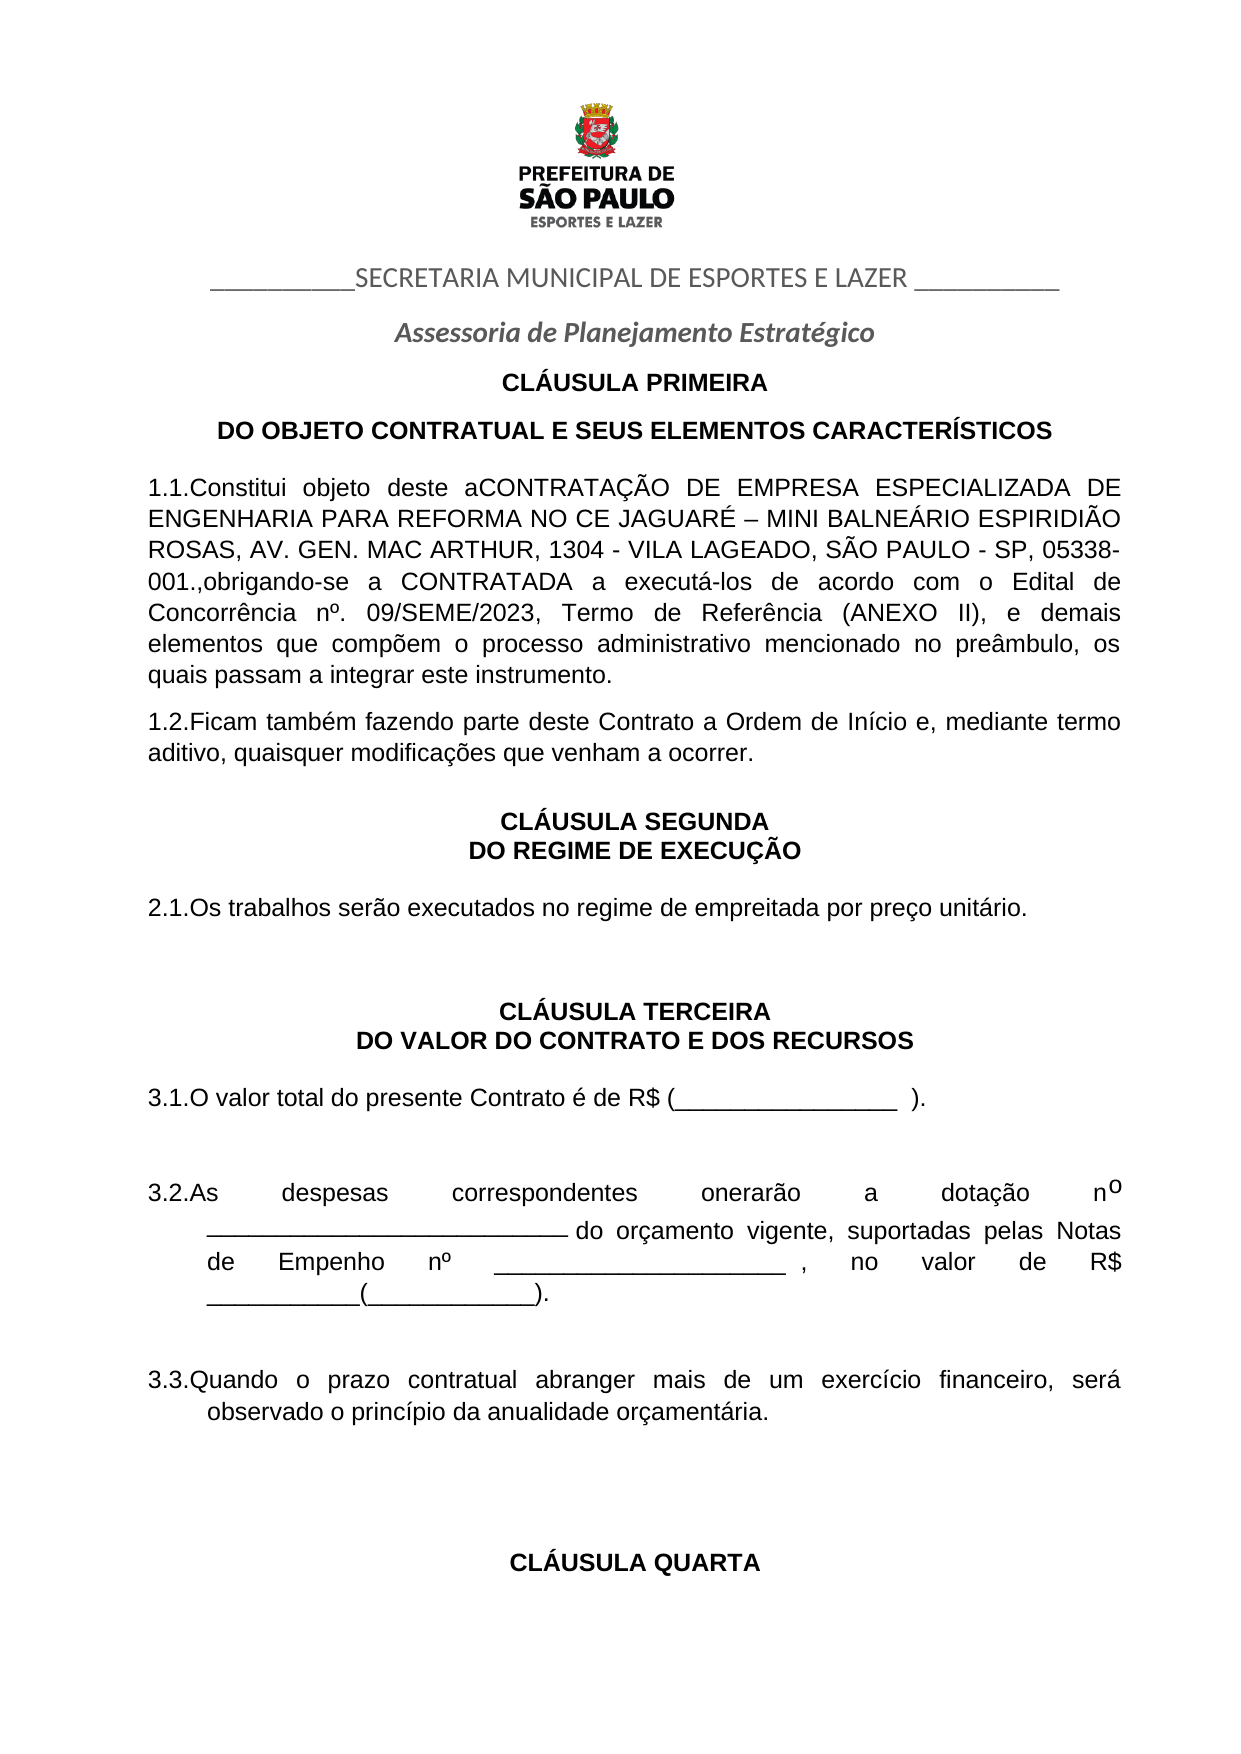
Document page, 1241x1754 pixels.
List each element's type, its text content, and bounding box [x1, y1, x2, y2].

text 1.1.Constitui objeto deste aCONTRATAÇÃO DE EMPRESA ESPECIALIZADA DE ENGENHARIA PARA REFORMA NO CE JAGUARÉ – MINI BALNEÁRIO ESPIRIDIÃO ROSAS, AV. GEN. MAC ARTHUR, 1304 - VILA LAGEADO, SÃO PAULO - SP, 05338-001.,obrigando-se a CONTRATADA a executá-los de acordo com o Edital de Concorrência nº. 09/SEME/2023, Termo de Referência (ANEXO II), e demais elementos que compõem o processo administrativo mencionado no preâmbulo, os quais passam a integrar este instrumento. [148, 473, 1122, 688]
text 3.3.Quando o prazo contratual abranger mais de um exercício financeiro, será observado o princípio da anualidade orçamentária. [148, 1365, 1122, 1425]
text DO REGIME DE EXECUÇÃO [148, 836, 1122, 864]
text 3.1.O valor total do presente Contrato é de R$ (________________ ). [148, 1083, 1122, 1112]
text 1.2.Ficam também fazendo parte deste Contrato a Ordem de Início e, mediante termo aditivo, quaisquer modificações que venham a ocorrer. [148, 707, 1122, 767]
text CLÁUSULA SEGUNDA [148, 807, 1122, 836]
text DO VALOR DO CONTRATO E DOS RECURSOS [148, 1026, 1122, 1054]
picture [484, 81, 709, 250]
text CLÁUSULA QUARTA [148, 1548, 1122, 1577]
text 2.1.Os trabalhos serão executados no regime de empreitada por preço unitário. [148, 893, 1122, 922]
text DO OBJETO CONTRATUAL E SEUS ELEMENTOS CARACTERÍSTICOS [148, 416, 1122, 445]
text CLÁUSULA TERCEIRA [148, 997, 1122, 1026]
text CLÁUSULA PRIMEIRA [148, 368, 1122, 397]
text 3.2.As despesas correspondentes onerarão a dotação no __________________________ do orçamento vigente, suportadas pelas Notas de Empenho nº _____________________ , no valor de R$ ___________(____________). [148, 1170, 1122, 1307]
